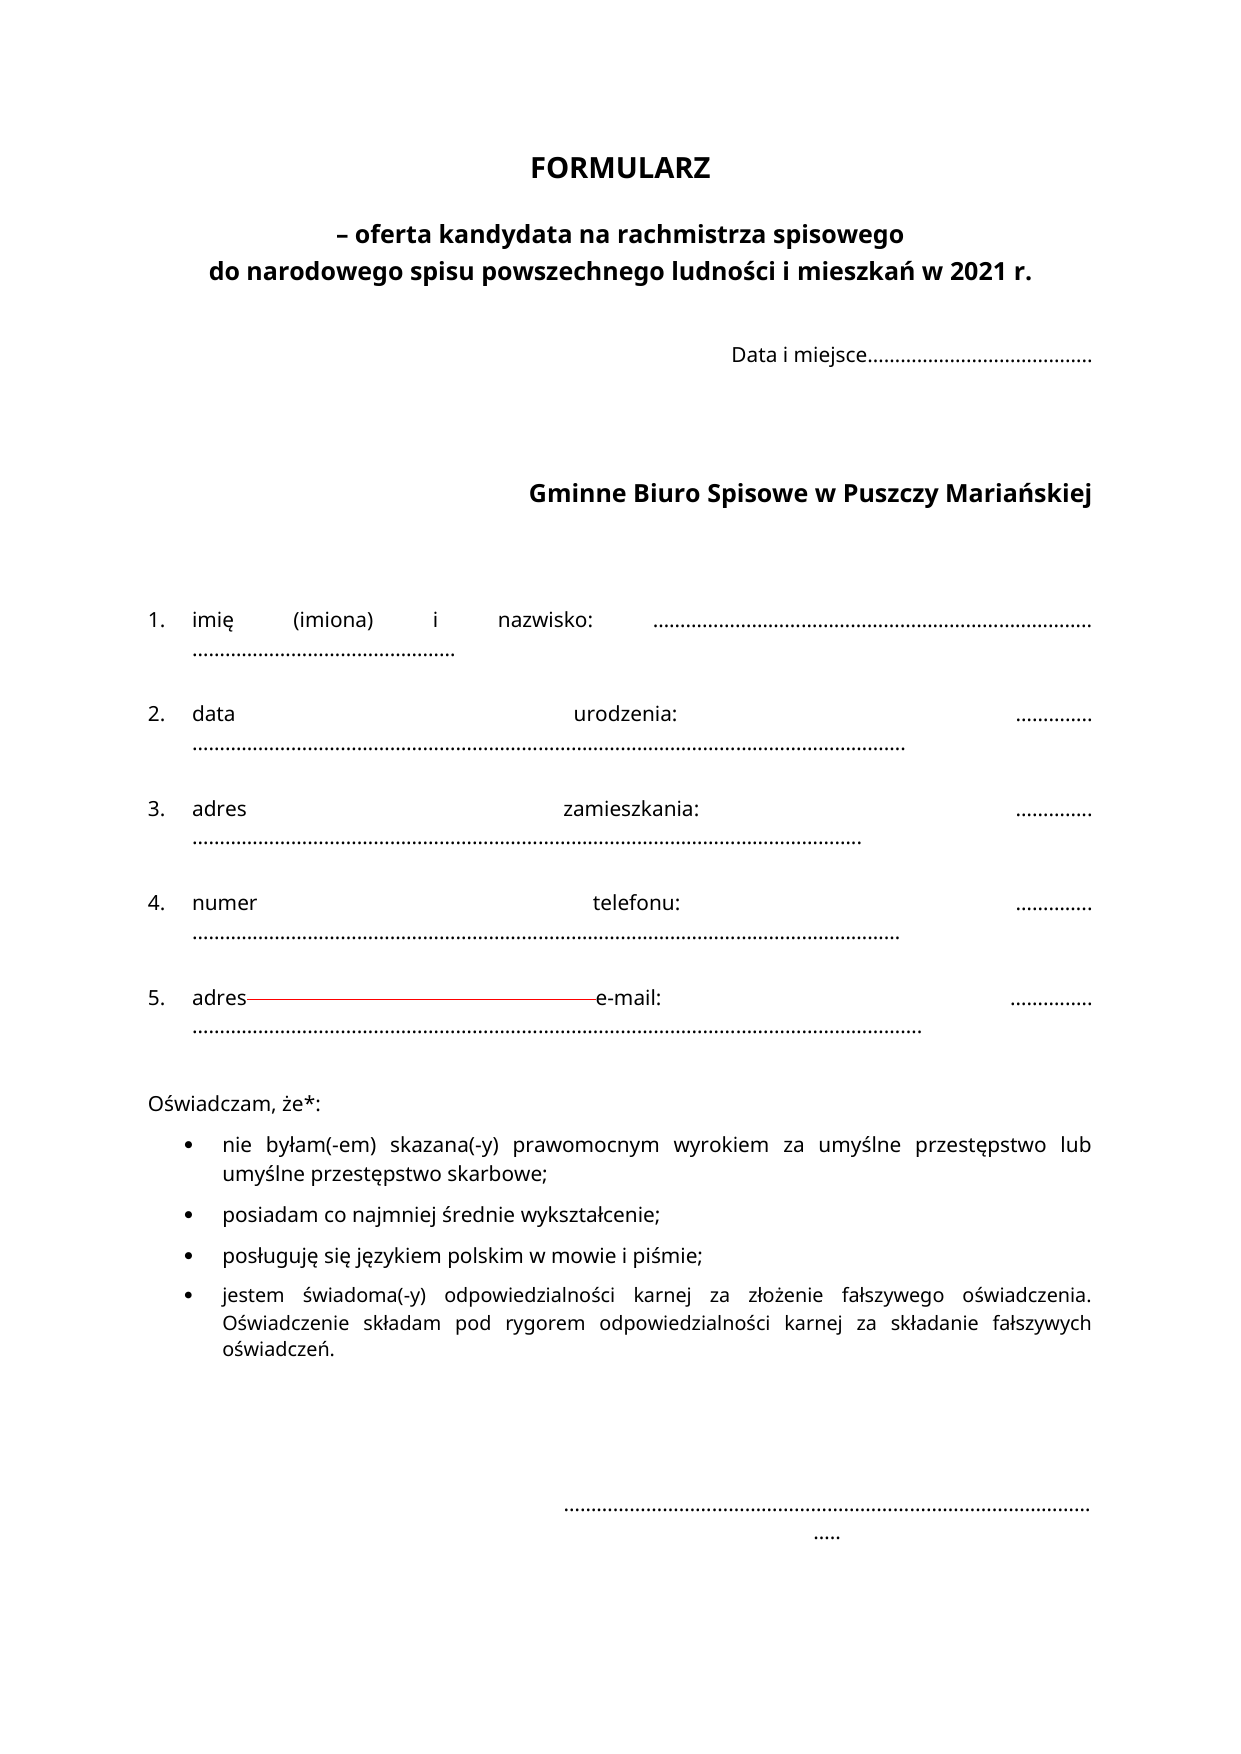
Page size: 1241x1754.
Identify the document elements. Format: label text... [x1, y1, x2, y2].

list posiadam co najmniej średnie wykształcenie; [185, 1200, 1093, 1228]
text ……………………………………………………………………………………….. [561, 1489, 1093, 1546]
list numer telefonu: …………..………………………………………………………………………………………………………………… [148, 888, 1093, 945]
list adres e-mail: ………..….……………………………………………………………………………………………………………………. [148, 983, 1093, 1039]
list nie byłam(-em) skazana(-y) prawomocnym wyrokiem za umyślne przestępstwo lub umyślne przestępstwo skarbowe; [185, 1131, 1093, 1187]
list posługuję się językiem polskim w mowie i piśmie; [185, 1241, 1093, 1269]
list adres zamieszkania: …………..………………………………………………………………………………………………………….. [148, 794, 1093, 851]
text Gminne Biuro Spisowe w Puszczy Mariańskiej [148, 476, 1093, 510]
text – oferta kandydata na rachmistrza spisowego do narodowego spisu powszechnego ludności i mieszkań w 2021 r. [148, 216, 1093, 287]
text Data i miejsce………………………………….. [148, 340, 1093, 368]
list imię (imiona) i nazwisko: ……………………………………………………………………..………………………………………… [148, 605, 1093, 662]
text FORMULARZ [148, 148, 1093, 187]
list jestem świadoma(-y) odpowiedzialności karnej za złożenie fałszywego oświadczenia. Oświadczenie składam pod rygorem odpowiedzialności karnej za składanie fałszywych oświadczeń. [185, 1282, 1093, 1363]
list data urodzenia: …………..…………………………………………………………………………………………………………………. [148, 699, 1093, 756]
text Oświadczam, że*: [148, 1089, 1093, 1118]
